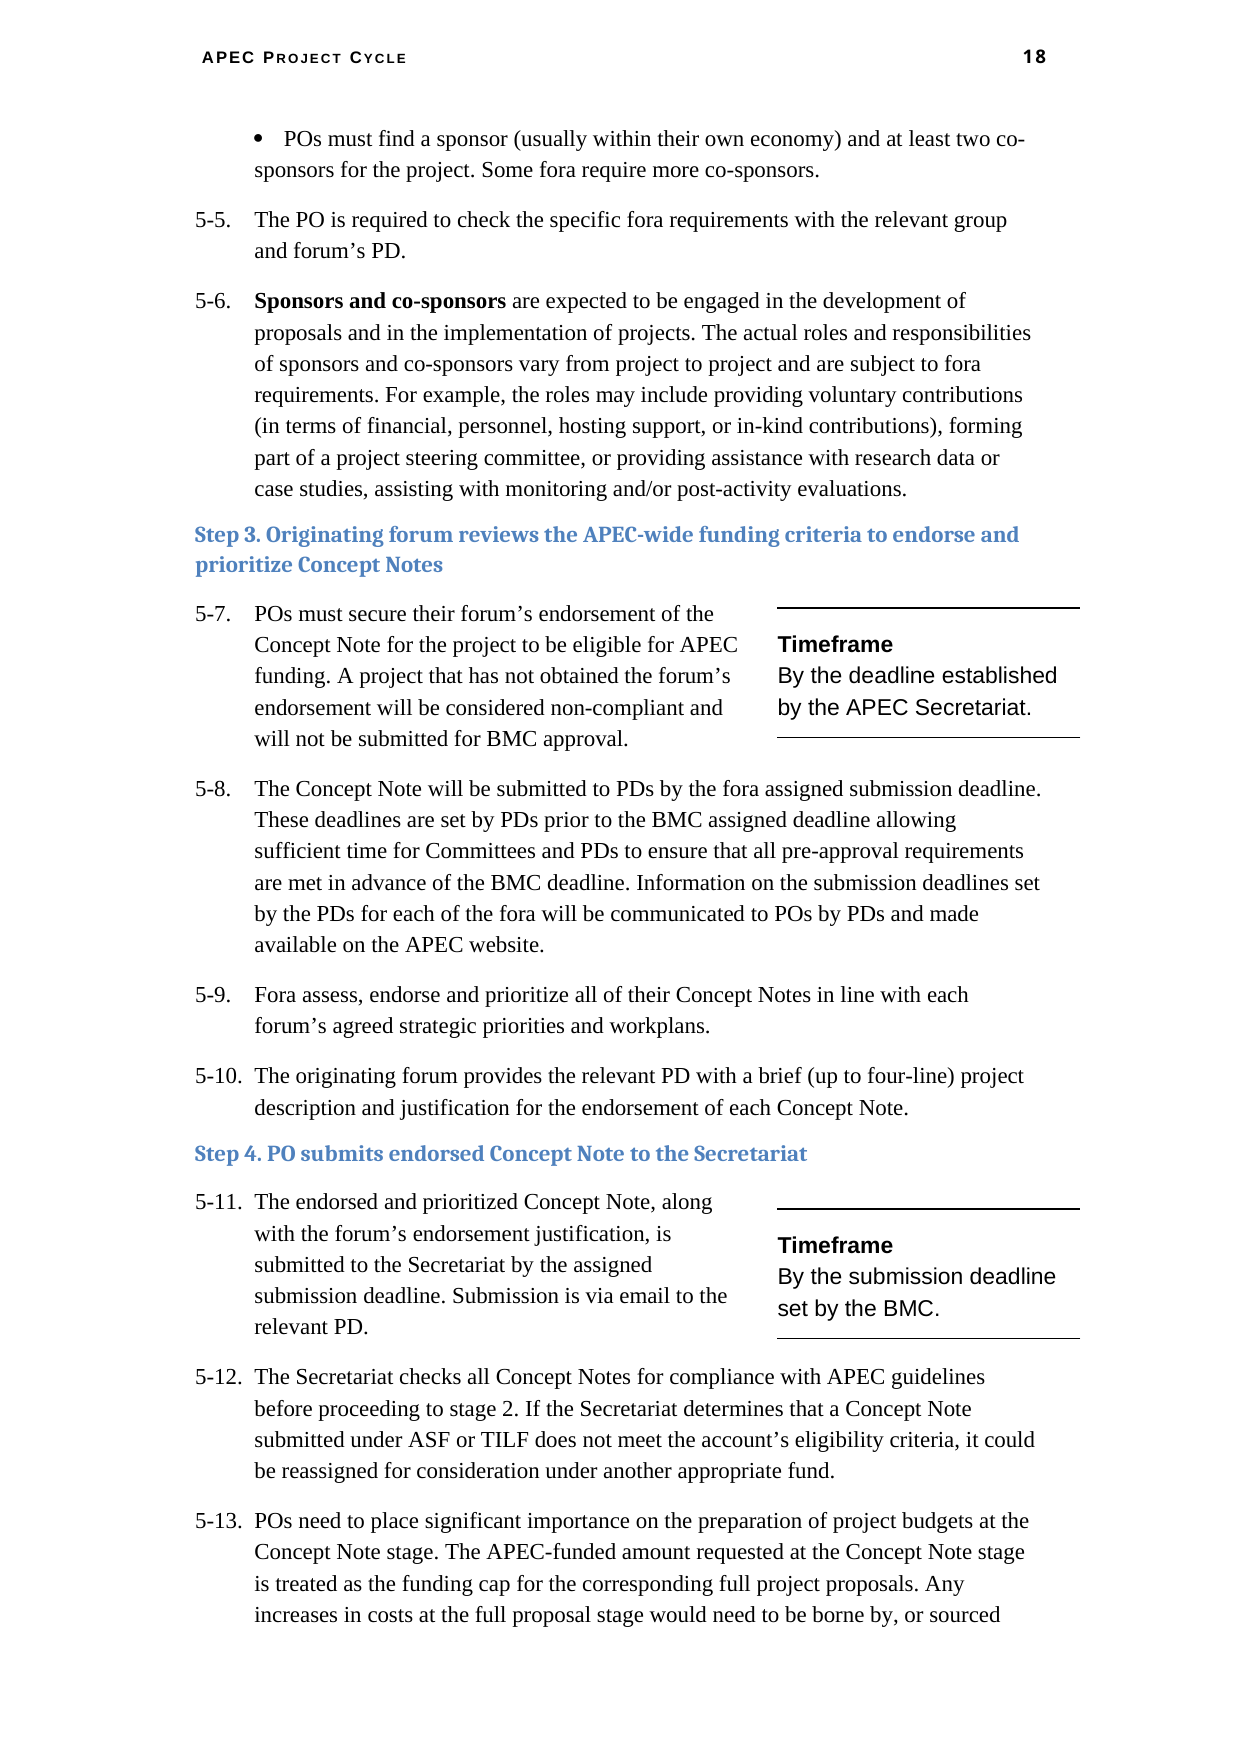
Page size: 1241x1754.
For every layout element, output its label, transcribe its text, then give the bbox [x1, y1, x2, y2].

list The Concept Note will be submitted to PDs by the fora assigned submission deadline. These deadlines are set by PDs prior to the BMC assigned deadline allowing sufficient time for Committees and PDs to ensure that all pre-approval requirements are met in advance of the BMC deadline. Information on the submission deadlines set by the PDs for each of the fora will be communicated to POs by PDs and made available on the APEC website. [195, 770, 1045, 957]
subtitle Step 4. PO submits endorsed Concept Note to the Secretariat [195, 1141, 1045, 1167]
list Sponsors and co-sponsors are expected to be engaged in the development of proposals and in the implementation of projects. The actual roles and responsibilities of sponsors and co-sponsors vary from project to project and are subject to fora requirements. For example, the roles may include providing voluntary contributions (in terms of financial, personnel, hosting support, or in-kind contributions), forming part of a project steering committee, or providing assistance with research data or case studies, assisting with monitoring and/or post-activity evaluations. [195, 282, 1045, 501]
list POs must find a sponsor (usually within their own economy) and at least two co-sponsors for the project. Some fora require more co-sponsors. [254, 120, 1045, 182]
text Timeframe By the submission deadline set by the BMC. [777, 1219, 1080, 1329]
list POs must secure their forum’s endorsement of the Concept Note for the project to be eligible for APEC funding. A project that has not obtained the forum’s endorsement will be considered non-compliant and will not be submitted for BMC approval. [195, 595, 1045, 751]
list The PO is required to check the specific fora requirements with the relevant group and forum’s PD. [195, 201, 1045, 264]
text Timeframe By the deadline established by the APEC Secretariat. [777, 618, 1080, 728]
list The endorsed and prioritized Concept Note, along with the forum’s endorsement justification, is submitted to the Secretariat by the assigned submission deadline. Submission is via email to the relevant PD. [195, 1183, 1045, 1340]
list The Secretariat checks all Concept Notes for compliance with APEC guidelines before proceeding to stage 2. If the Secretariat determines that a Concept Note submitted under ASF or TILF does not meet the account’s eligibility criteria, it could be reassigned for consideration under another appropriate fund. [195, 1358, 1045, 1483]
subtitle Step 3. Originating forum reviews the APEC-wide funding criteria to endorse and prioritize Concept Notes [195, 522, 1045, 579]
list Fora assess, endorse and prioritize all of their Concept Notes in line with each forum’s agreed strategic priorities and workplans. [195, 976, 1045, 1039]
list The originating forum provides the relevant PD with a brief (up to four-line) project description and justification for the endorsement of each Concept Note. [195, 1057, 1045, 1120]
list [195, 1502, 1045, 1627]
